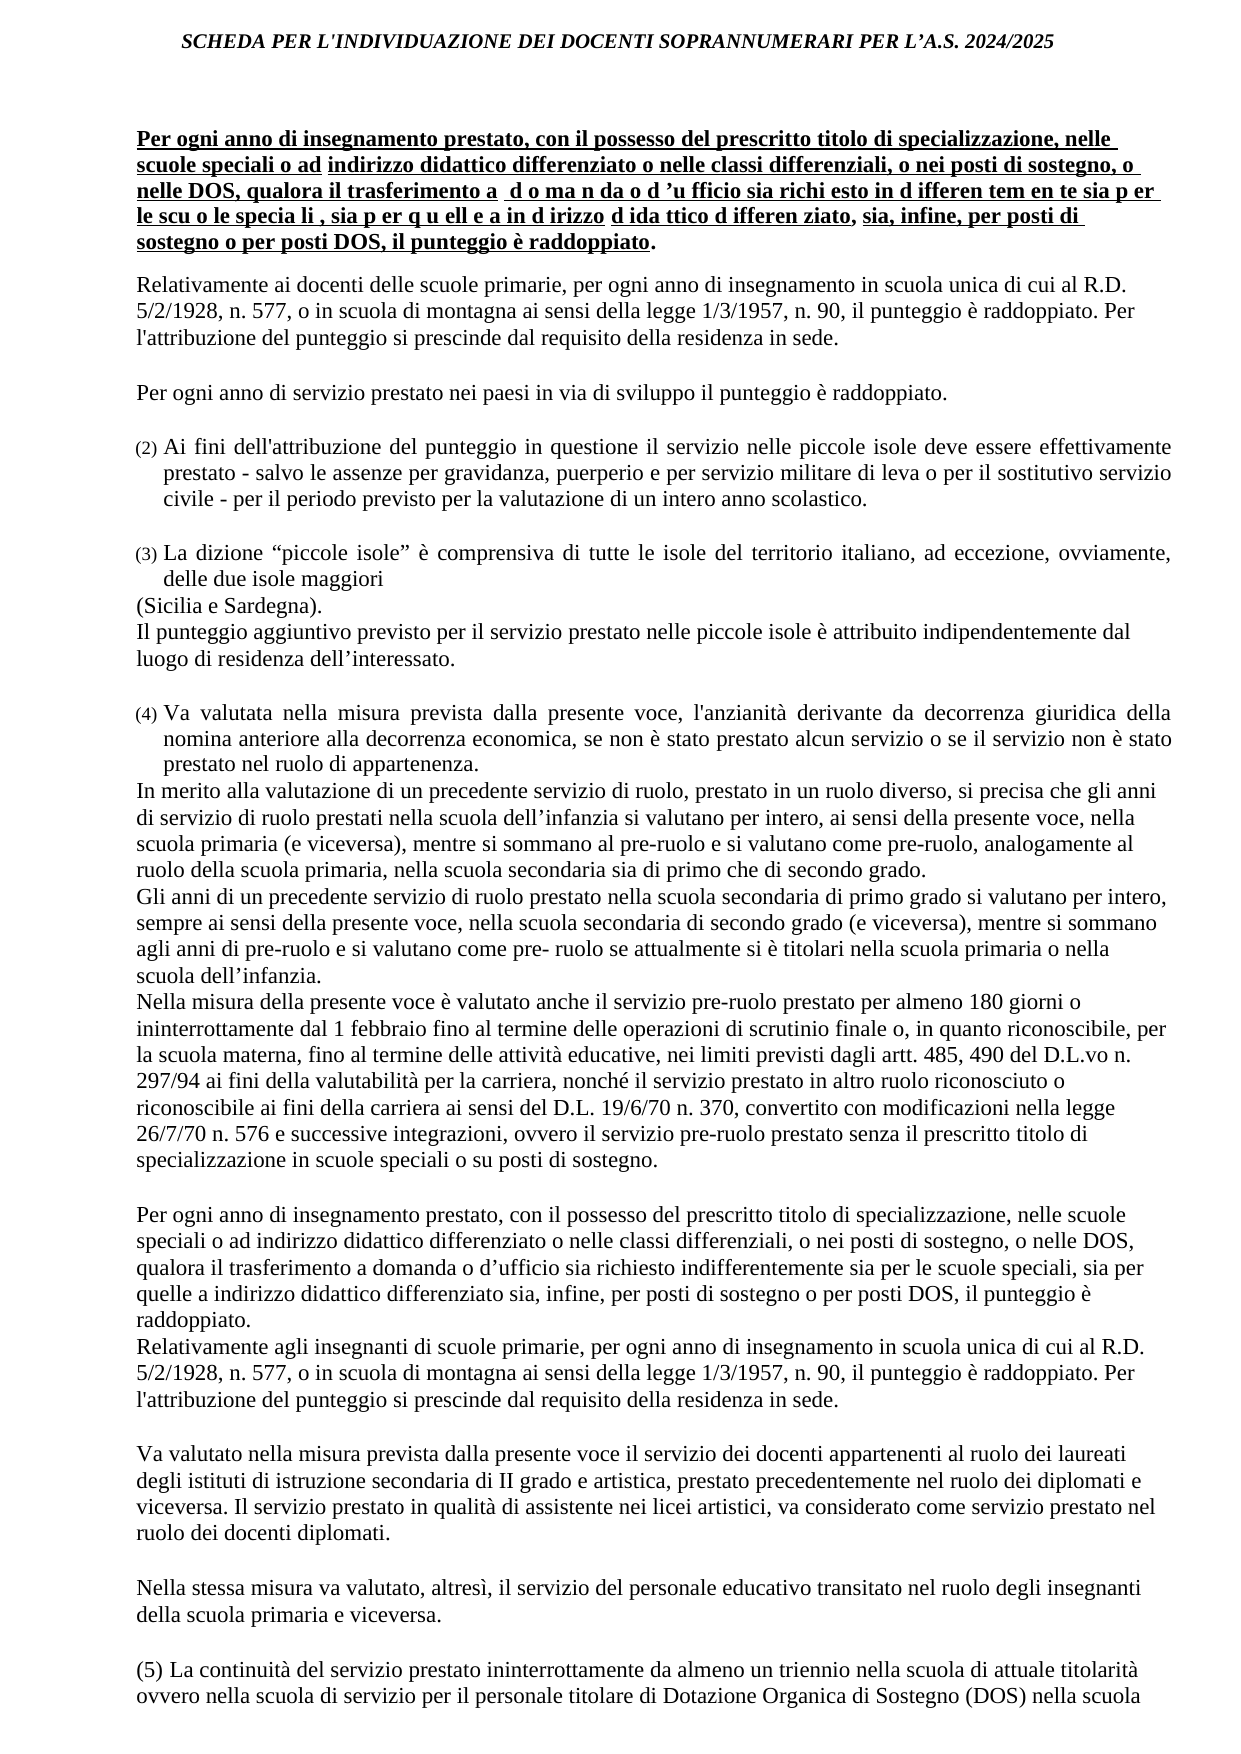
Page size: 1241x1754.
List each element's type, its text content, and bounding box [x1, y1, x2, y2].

text Relativamente agli insegnanti di scuole primarie, per ogni anno di insegnamento in scuola unica di cui al R.D. 5/2/1928, n. 577, o in scuola di montagna ai sensi della legge 1/3/1957, n. 90, il punteggio è raddoppiato. Per l'attribuzione del punteggio si prescinde dal requisito della residenza in sede. [136, 1333, 1173, 1412]
list Va valutata nella misura prevista dalla presente voce, l'anzianità derivante da decorrenza giuridica della nomina anteriore alla decorrenza economica, se non è stato prestato alcun servizio o se il servizio non è stato prestato nel ruolo di appartenenza. [135, 699, 1173, 777]
text Il punteggio aggiuntivo previsto per il servizio prestato nelle piccole isole è attribuito indipendentemente dal luogo di residenza dell’interessato. [136, 618, 1173, 671]
text (Sicilia e Sardegna). [136, 592, 1173, 618]
list La dizione “piccole isole” è comprensiva di tutte le isole del territorio italiano, ad eccezione, ovviamente, delle due isole maggiori [135, 540, 1173, 591]
text Nella stessa misura va valutato, altresì, il servizio del personale educativo transitato nel ruolo degli insegnanti della scuola primaria e viceversa. [136, 1574, 1173, 1627]
text Gli anni di un precedente servizio di ruolo prestato nella scuola secondaria di primo grado si valutano per intero, sempre ai sensi della presente voce, nella scuola secondaria di secondo grado (e viceversa), mentre si sommano agli anni di pre-ruolo e si valutano come pre- ruolo se attualmente si è titolari nella scuola primaria o nella scuola dell’infanzia. [136, 883, 1173, 988]
text Per ogni anno di servizio prestato nei paesi in via di sviluppo il punteggio è raddoppiato. [136, 379, 1173, 405]
text In merito alla valutazione di un precedente servizio di ruolo, prestato in un ruolo diverso, si precisa che gli anni di servizio di ruolo prestati nella scuola dell’infanzia si valutano per intero, ai sensi della presente voce, nella scuola primaria (e viceversa), mentre si sommano al pre-ruolo e si valutano come pre-ruolo, analogamente al ruolo della scuola primaria, nella scuola secondaria sia di primo che di secondo grado. [136, 777, 1173, 883]
text Va valutato nella misura prevista dalla presente voce il servizio dei docenti appartenenti al ruolo dei laureati degli istituti di istruzione secondaria di II grado e artistica, prestato precedentemente nel ruolo dei diplomati e viceversa. Il servizio prestato in qualità di assistente nei licei artistici, va considerato come servizio prestato nel ruolo dei docenti diplomati. [136, 1440, 1173, 1546]
list Ai fini dell'attribuzione del punteggio in questione il servizio nelle piccole isole deve essere effettivamente prestato - salvo le assenze per gravidanza, puerperio e per servizio militare di leva o per il sostitutivo servizio civile - per il periodo previsto per la valutazione di un intero anno scolastico. [135, 433, 1173, 511]
text Per ogni anno di insegnamento prestato, con il possesso del prescritto titolo di specializzazione, nelle scuole speciali o ad indirizzo didattico differenziato o nelle classi differenziali, o nei posti di sostegno, o nelle DOS, qualora il trasferimento a d o ma n da o d ’u fficio sia richi esto in d ifferen tem en te sia p er le scu o le specia li , sia p er q u ell e a in d irizzo d ida ttico d ifferen ziato, sia, infine, per posti di sostegno o per posti DOS, il punteggio è raddoppiato. [136, 126, 1167, 254]
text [136, 1656, 1173, 1708]
text Nella misura della presente voce è valutato anche il servizio pre-ruolo prestato per almeno 180 giorni o ininterrottamente dal 1 febbraio fino al termine delle operazioni di scrutinio finale o, in quanto riconoscibile, per la scuola materna, fino al termine delle attività educative, nei limiti previsti dagli artt. 485, 490 del D.L.vo n. 297/94 ai fini della valutabilità per la carriera, nonché il servizio prestato in altro ruolo riconosciuto o riconoscibile ai fini della carriera ai sensi del D.L. 19/6/70 n. 370, convertito con modificazioni nella legge 26/7/70 n. 576 e successive integrazioni, ovvero il servizio pre-ruolo prestato senza il prescritto titolo di specializzazione in scuole speciali o su posti di sostegno. [136, 988, 1173, 1173]
text Relativamente ai docenti delle scuole primarie, per ogni anno di insegnamento in scuola unica di cui al R.D. 5/2/1928, n. 577, o in scuola di montagna ai sensi della legge 1/3/1957, n. 90, il punteggio è raddoppiato. Per l'attribuzione del punteggio si prescinde dal requisito della residenza in sede. [136, 271, 1173, 350]
text Per ogni anno di insegnamento prestato, con il possesso del prescritto titolo di specializzazione, nelle scuole speciali o ad indirizzo didattico differenziato o nelle classi differenziali, o nei posti di sostegno, o nelle DOS, qualora il trasferimento a domanda o d’ufficio sia richiesto indifferentemente sia per le scuole speciali, sia per quelle a indirizzo didattico differenziato sia, infine, per posti di sostegno o per posti DOS, il punteggio è raddoppiato. [136, 1201, 1173, 1333]
